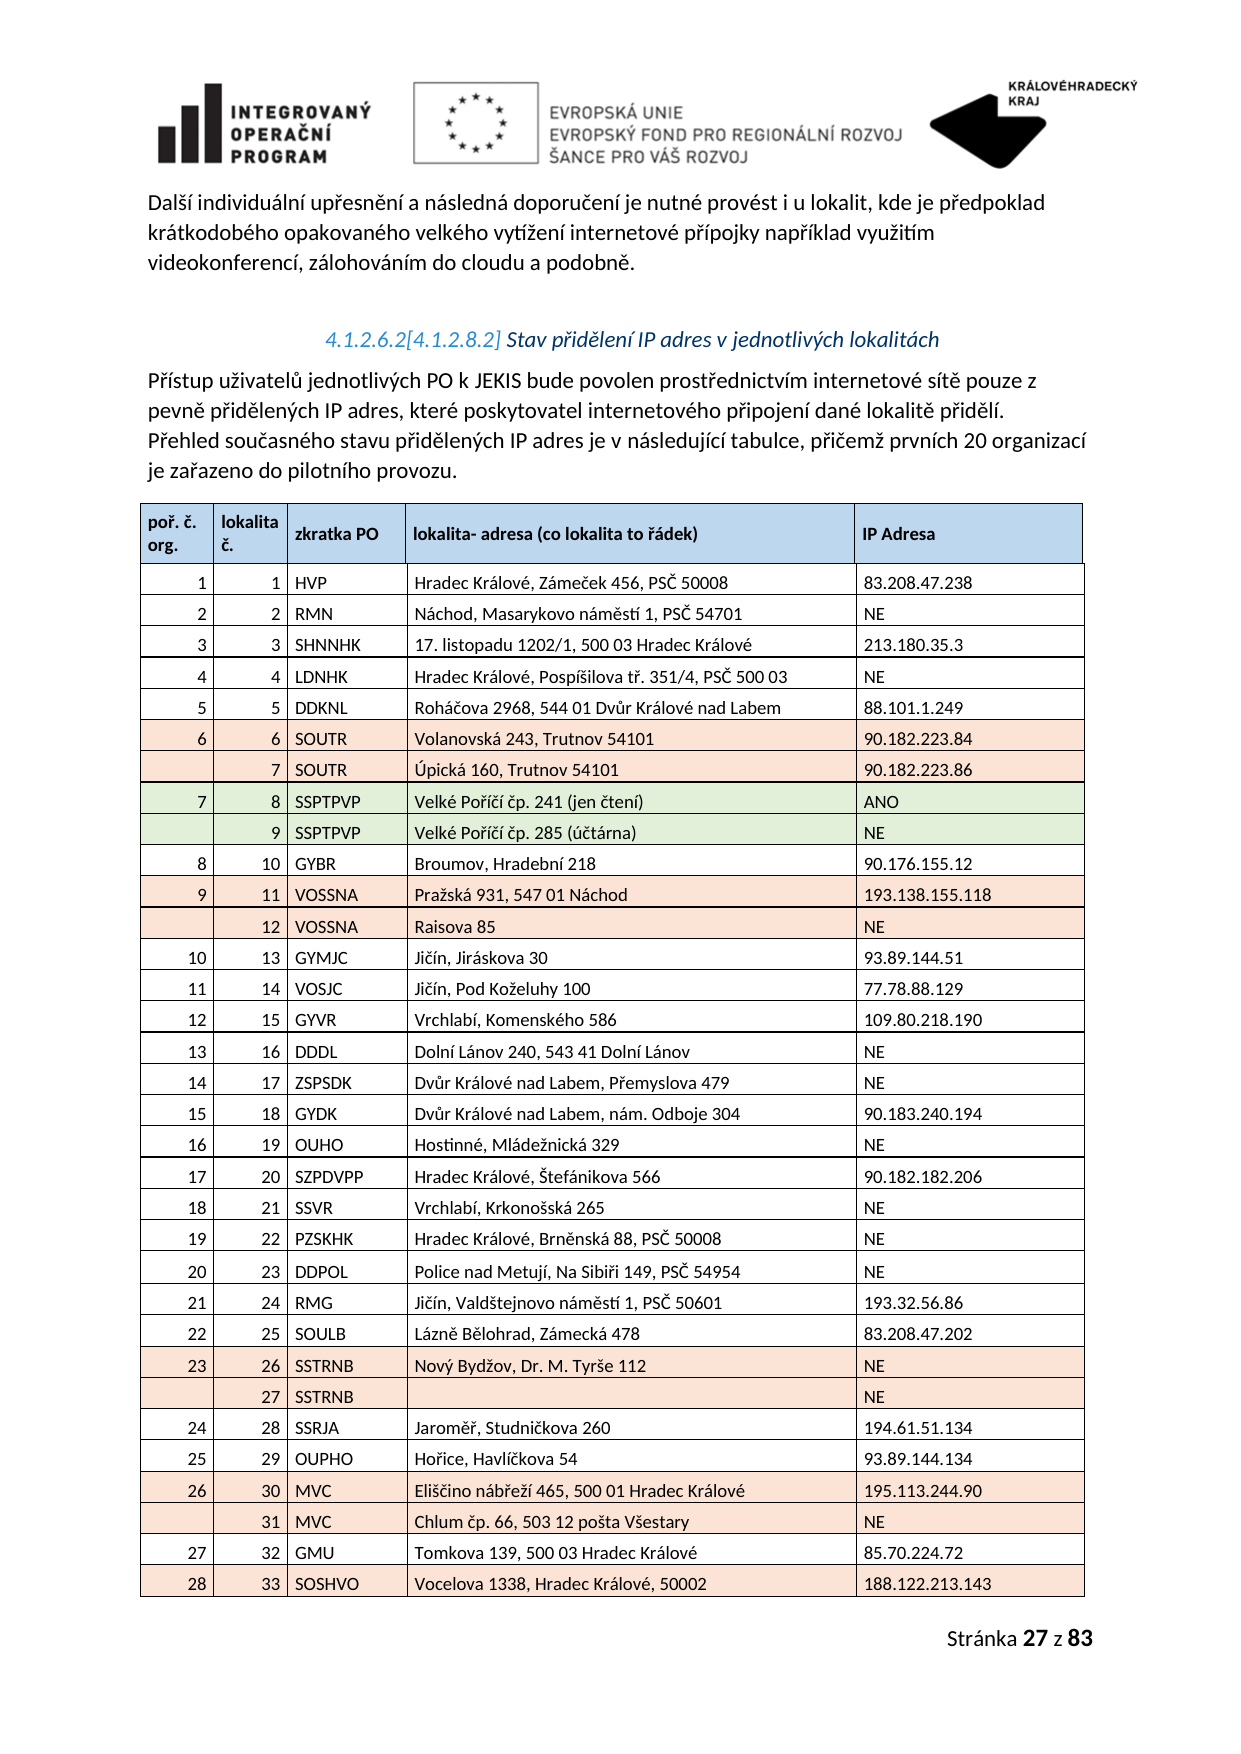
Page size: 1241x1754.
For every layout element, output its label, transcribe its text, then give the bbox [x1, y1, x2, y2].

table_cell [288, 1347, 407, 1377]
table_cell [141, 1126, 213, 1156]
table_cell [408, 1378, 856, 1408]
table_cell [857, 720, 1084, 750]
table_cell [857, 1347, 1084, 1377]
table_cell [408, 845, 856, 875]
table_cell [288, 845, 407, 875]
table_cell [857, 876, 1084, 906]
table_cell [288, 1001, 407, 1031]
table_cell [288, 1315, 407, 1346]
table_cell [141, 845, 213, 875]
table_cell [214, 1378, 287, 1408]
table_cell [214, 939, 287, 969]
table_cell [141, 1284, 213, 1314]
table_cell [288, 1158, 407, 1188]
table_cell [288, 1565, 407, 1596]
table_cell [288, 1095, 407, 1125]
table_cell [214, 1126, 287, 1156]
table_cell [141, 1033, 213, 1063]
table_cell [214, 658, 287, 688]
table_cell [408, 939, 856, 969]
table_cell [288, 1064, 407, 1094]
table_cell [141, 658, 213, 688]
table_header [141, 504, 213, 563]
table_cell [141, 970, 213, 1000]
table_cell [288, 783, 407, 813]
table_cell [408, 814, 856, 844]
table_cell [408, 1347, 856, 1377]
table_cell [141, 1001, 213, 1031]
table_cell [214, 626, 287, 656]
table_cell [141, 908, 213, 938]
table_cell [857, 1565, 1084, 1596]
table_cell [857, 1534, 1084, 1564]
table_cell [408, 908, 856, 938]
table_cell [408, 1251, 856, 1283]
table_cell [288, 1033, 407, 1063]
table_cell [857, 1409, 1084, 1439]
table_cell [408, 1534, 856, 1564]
text Přístup uživatelů jednotlivých PO k JEKIS bude povolen prostřednictvím internetové sítě pouze z pevně přidělených IP adres, které poskytovatel internetového připojení dané lokalitě přidělí. Přehled současného stavu přidělených IP adres je v následující tabulce, přičemž prvních 20 organizací je zařazeno do pilotního provozu. [148, 366, 1093, 484]
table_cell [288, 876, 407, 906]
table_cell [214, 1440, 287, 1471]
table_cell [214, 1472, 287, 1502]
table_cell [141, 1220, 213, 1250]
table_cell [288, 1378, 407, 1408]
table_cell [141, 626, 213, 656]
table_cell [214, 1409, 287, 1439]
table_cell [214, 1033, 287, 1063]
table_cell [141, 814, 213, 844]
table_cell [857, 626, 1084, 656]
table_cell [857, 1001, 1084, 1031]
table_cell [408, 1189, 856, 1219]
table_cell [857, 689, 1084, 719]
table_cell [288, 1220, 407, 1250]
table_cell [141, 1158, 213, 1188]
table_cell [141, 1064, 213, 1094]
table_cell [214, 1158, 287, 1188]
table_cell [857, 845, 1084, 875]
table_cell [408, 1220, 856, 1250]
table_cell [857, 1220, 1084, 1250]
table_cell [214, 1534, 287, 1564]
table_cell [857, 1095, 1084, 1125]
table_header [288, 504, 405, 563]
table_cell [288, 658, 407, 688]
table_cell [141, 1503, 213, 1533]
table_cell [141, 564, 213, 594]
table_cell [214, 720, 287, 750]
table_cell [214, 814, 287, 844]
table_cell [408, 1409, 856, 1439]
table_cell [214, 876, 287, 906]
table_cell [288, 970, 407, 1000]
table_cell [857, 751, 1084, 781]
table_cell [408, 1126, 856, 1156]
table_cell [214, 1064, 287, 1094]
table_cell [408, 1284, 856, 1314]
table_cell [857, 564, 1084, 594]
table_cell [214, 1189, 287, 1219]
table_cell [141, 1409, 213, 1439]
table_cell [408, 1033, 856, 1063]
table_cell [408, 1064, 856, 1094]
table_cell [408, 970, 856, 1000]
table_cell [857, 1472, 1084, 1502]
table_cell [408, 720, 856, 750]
subtitle Stav přidělení IP adres v jednotlivých lokalitách [325, 325, 1093, 353]
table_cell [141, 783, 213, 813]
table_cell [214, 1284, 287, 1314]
picture [147, 73, 1150, 188]
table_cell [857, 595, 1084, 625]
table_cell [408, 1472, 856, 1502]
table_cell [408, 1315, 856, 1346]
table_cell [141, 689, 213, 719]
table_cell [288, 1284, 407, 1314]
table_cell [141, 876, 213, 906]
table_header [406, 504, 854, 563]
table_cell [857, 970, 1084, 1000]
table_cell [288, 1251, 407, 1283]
text Další individuální upřesnění a následná doporučení je nutné provést i u lokalit, kde je předpoklad krátkodobého opakovaného velkého vytížení internetové přípojky například využitím videokonferencí, zálohováním do cloudu a podobně. [148, 188, 1093, 306]
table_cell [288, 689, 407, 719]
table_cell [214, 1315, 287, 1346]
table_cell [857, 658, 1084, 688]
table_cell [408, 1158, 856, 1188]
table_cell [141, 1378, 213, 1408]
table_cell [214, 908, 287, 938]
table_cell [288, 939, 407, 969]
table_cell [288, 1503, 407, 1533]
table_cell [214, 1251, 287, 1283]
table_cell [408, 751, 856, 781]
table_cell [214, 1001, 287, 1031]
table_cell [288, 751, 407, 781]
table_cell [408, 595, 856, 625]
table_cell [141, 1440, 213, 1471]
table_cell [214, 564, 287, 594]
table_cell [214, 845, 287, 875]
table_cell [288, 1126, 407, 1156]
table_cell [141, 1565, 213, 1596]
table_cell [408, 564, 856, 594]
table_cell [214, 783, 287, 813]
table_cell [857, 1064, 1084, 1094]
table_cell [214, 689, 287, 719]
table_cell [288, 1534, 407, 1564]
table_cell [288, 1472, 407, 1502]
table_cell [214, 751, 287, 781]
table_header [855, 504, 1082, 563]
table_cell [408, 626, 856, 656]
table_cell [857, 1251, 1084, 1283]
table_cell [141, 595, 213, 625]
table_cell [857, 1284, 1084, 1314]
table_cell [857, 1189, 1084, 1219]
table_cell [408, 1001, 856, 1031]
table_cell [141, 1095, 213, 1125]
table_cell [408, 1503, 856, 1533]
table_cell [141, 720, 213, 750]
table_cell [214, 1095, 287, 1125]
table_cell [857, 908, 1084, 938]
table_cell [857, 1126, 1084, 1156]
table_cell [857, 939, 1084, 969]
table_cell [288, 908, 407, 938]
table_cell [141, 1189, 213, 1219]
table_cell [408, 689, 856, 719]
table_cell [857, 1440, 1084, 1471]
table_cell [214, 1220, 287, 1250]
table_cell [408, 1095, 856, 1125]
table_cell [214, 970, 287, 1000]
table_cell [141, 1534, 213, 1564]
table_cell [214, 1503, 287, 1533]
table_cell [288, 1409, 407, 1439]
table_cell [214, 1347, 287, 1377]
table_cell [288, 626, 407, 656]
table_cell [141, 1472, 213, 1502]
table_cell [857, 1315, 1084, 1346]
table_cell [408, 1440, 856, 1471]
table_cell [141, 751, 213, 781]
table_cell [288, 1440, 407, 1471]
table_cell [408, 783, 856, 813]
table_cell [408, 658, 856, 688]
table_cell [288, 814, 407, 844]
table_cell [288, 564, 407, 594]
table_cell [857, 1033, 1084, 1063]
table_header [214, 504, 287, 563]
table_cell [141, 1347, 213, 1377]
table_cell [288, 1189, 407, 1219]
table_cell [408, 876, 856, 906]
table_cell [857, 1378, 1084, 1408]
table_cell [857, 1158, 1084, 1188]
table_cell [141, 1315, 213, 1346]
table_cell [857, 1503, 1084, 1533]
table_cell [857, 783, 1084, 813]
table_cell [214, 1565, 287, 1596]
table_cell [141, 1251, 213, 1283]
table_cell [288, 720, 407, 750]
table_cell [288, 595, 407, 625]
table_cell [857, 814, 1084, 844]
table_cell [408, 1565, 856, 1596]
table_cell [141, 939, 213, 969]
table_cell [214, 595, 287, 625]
